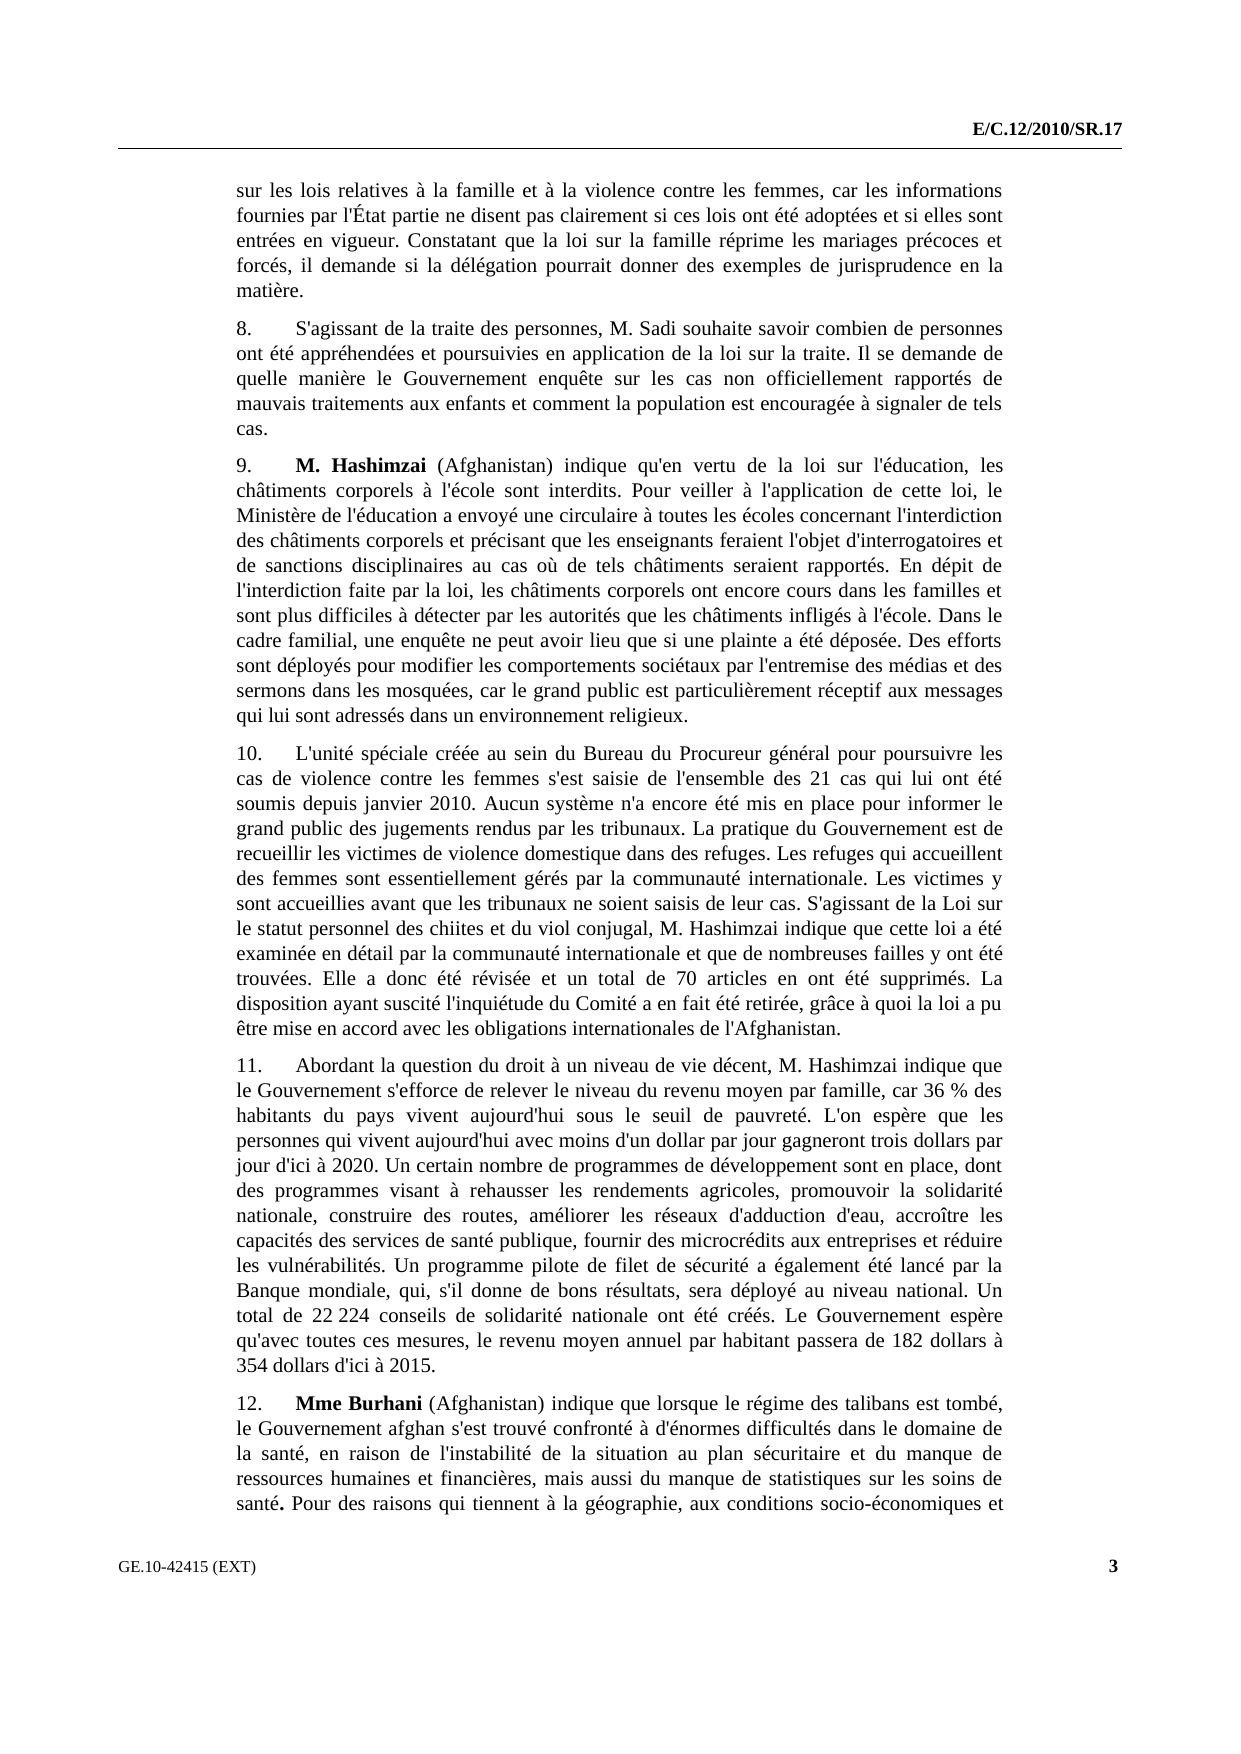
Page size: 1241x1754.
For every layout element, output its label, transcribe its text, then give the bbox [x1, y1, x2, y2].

text 11. Abordant la question du droit à un niveau de vie décent, M. Hashimzai indique que le Gouvernement s'efforce de relever le niveau du revenu moyen par famille, car 36 % des habitants du pays vivent aujourd'hui sous le seuil de pauvreté. L'on espère que les personnes qui vivent aujourd'hui avec moins d'un dollar par jour gagneront trois dollars par jour d'ici à 2020. Un certain nombre de programmes de développement sont en place, dont des programmes visant à rehausser les rendements agricoles, promouvoir la solidarité nationale, construire des routes, améliorer les réseaux d'adduction d'eau, accroître les capacités des services de santé publique, fournir des microcrédits aux entreprises et réduire les vulnérabilités. Un programme pilote de filet de sécurité a également été lancé par la Banque mondiale, qui, s'il donne de bons résultats, sera déployé au niveau national. Un total de 22 224 conseils de solidarité nationale ont été créés. Le Gouvernement espère qu'avec toutes ces mesures, le revenu moyen annuel par habitant passera de 182 dollars à 354 dollars d'ici à 2015. [236, 1052, 1004, 1377]
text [236, 177, 1004, 302]
text 10. L'unité spéciale créée au sein du Bureau du Procureur général pour poursuivre les cas de violence contre les femmes s'est saisie de l'ensemble des 21 cas qui lui ont été soumis depuis janvier 2010. Aucun système n'a encore été mis en place pour informer le grand public des jugements rendus par les tribunaux. La pratique du Gouvernement est de recueillir les victimes de violence domestique dans des refuges. Les refuges qui accueillent des femmes sont essentiellement gérés par la communauté internationale. Les victimes y sont accueillies avant que les tribunaux ne soient saisis de leur cas. S'agissant de la Loi sur le statut personnel des chiites et du viol conjugal, M. Hashimzai indique que cette loi a été examinée en détail par la communauté internationale et que de nombreuses failles y ont été trouvées. Elle a donc été révisée et un total de 70 articles en ont été supprimés. La disposition ayant suscité l'inquiétude du Comité a en fait été retirée, grâce à quoi la loi a pu être mise en accord avec les obligations internationales de l'Afghanistan. [236, 740, 1004, 1040]
text 8. S'agissant de la traite des personnes, M. Sadi souhaite savoir combien de personnes ont été appréhendées et poursuivies en application de la loi sur se demande de quelle manière le Gouvernement enquête sur les cas non officiellement rapportés de mauvais traitements aux enfants et comment la population est encouragée à signaler de tels cas. [236, 315, 1004, 440]
text 9. M. Hashimzai (Afghanistan) indique qu'en vertu de la loi sur l'éducation, les châtiments corporels à l'école sont interdits. Pour veiller à l'application de cette loi, le Ministère de l'éducation a envoyé une circulaire à toutes les écoles concernant l'interdiction des châtiments corporels et précisant que les enseignants feraient l'objet d'interrogatoires et de sanctions disciplinaires au cas où de tels châtiments seraient rapportés. En dépit de l'interdiction faite par la loi, les châtiments corporels ont encore cours dans les familles et sont plus difficiles à détecter par les autorités que les châtiments infligés à l'école. Dans le cadre familial, une enquête ne peut avoir lieu que si une plainte a été déposée. Des efforts sont déployés pour modifier les comportements sociétaux par l'entremise des médias et des sermons dans les mosquées, car le grand public est particulièrement réceptif aux messages qui lui sont adressés dans un environnement religieux. [236, 452, 1004, 727]
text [236, 1390, 1004, 1515]
